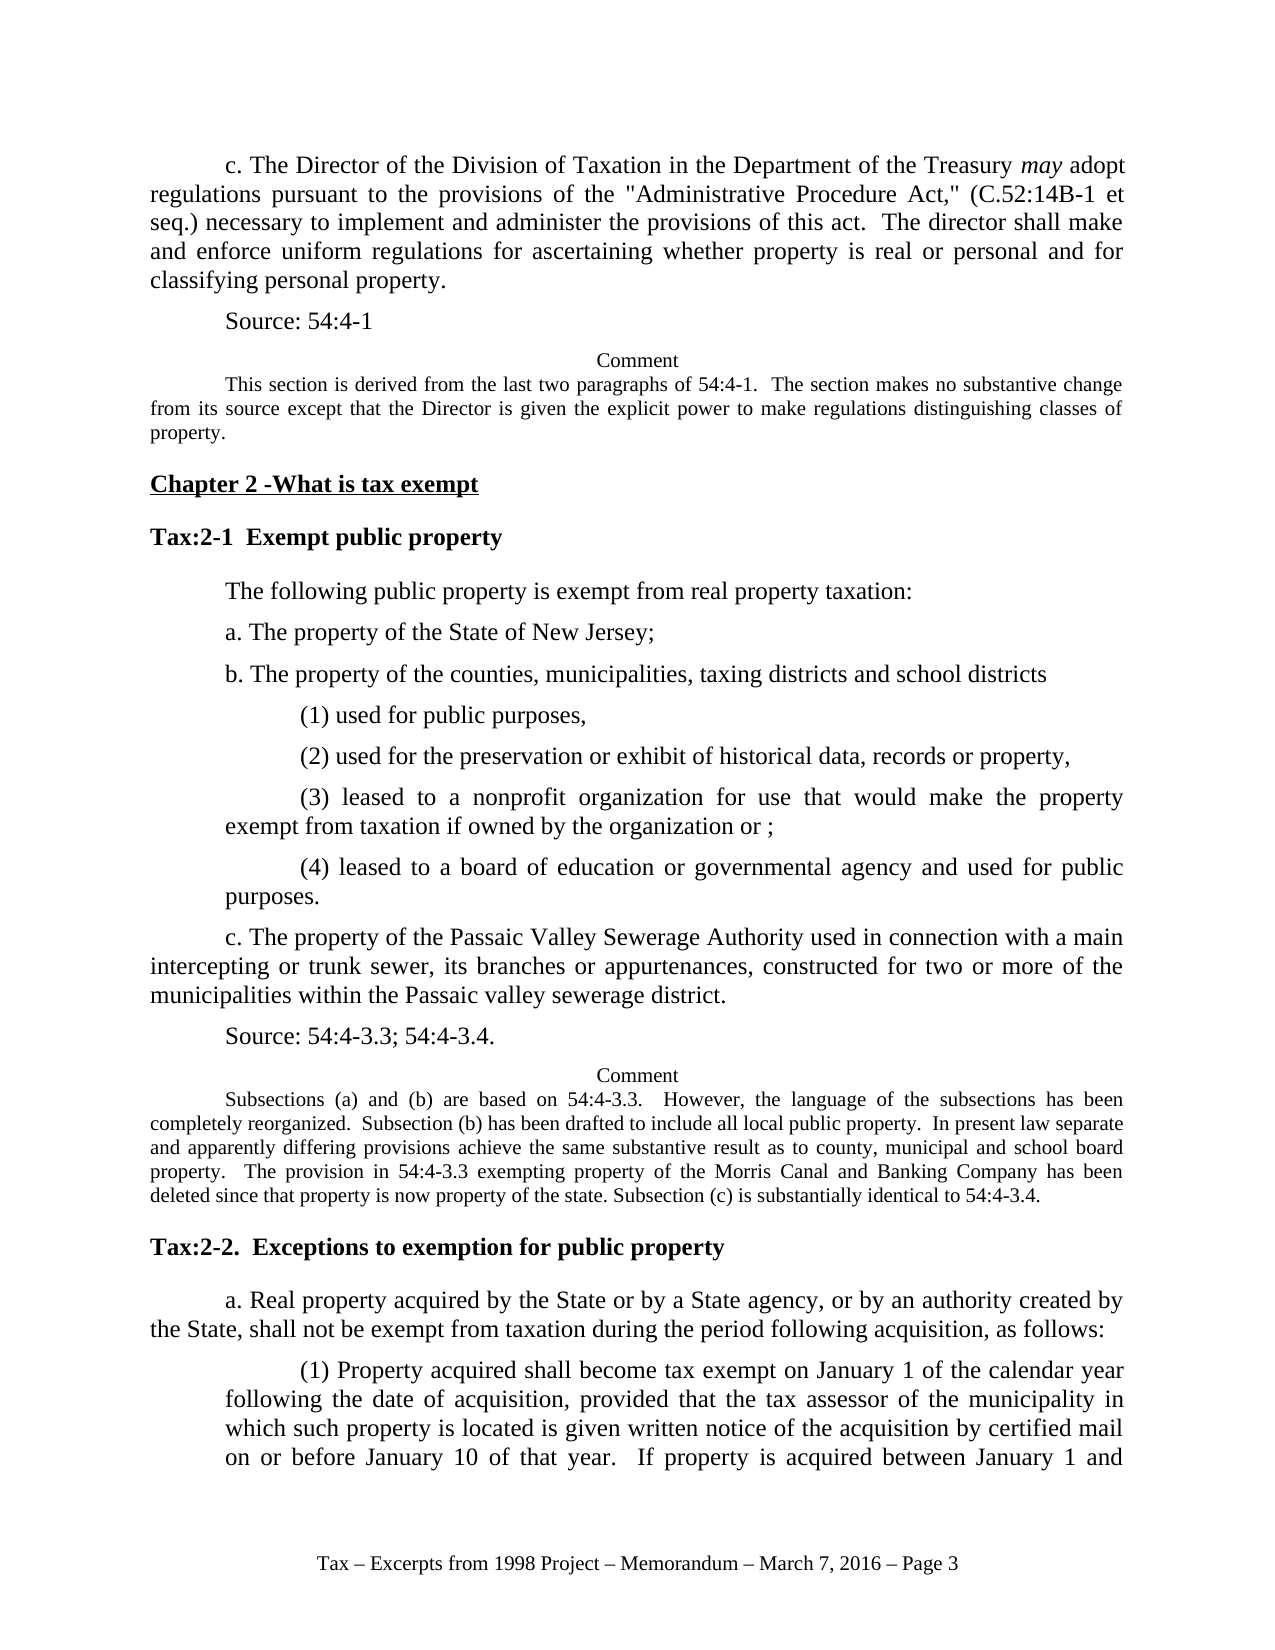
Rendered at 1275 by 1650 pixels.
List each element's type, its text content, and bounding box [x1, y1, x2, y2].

text Source: 54:4-3.3; 54:4-3.4. [150, 1021, 1125, 1050]
text Source: 54:4-1 [150, 306, 1125, 335]
text c. The Director of the Division of Taxation in the Department of the Treasury may adopt regulations pursuant to the provisions of the "Administrative Procedure Act," (C.52:14B-1 et seq.) necessary to implement and administer the provisions of this act. The director shall make and enforce uniform regulations for ascertaining whether property is real or personal and for classifying personal property. [150, 150, 1125, 294]
text This section is derived from the last two paragraphs of 54:4-1. The section makes no substantive change from its source except that the Director is given the explicit power to make regulations distinguishing classes of property. [150, 372, 1125, 444]
text b. The property of the counties, municipalities, taxing districts and school districts [150, 659, 1125, 687]
text (3) leased to a nonprofit organization for use that would make the property exempt from taxation if owned by the organization or ; [225, 782, 1125, 840]
text a. Real property acquired by the State or by a State agency, or by an authority created by the State, shall not be exempt from taxation during the period following acquisition, as follows: [150, 1286, 1125, 1343]
text The following public property is exempt from real property taxation: [150, 576, 1125, 605]
text Comment [150, 1062, 1125, 1087]
text (4) leased to a board of education or governmental agency and used for public purposes. [225, 852, 1125, 910]
text Comment [150, 347, 1125, 372]
text Tax:2-1 Exempt public property [150, 522, 1125, 551]
text Subsections (a) and (b) are based on 54:4-3.3. However, the language of the subsections has been completely reorganized. Subsection (b) has been drafted to include all local public property. In present law separate and apparently differing provisions achieve the same substantive result as to county, municipal and school board property. The provision in 54:4-3.3 exempting property of the Morris Canal and Banking Company has been deleted since that property is now property of the state. Subsection (c) is substantially identical to 54:4-3.4. [150, 1087, 1125, 1207]
text a. The property of the State of New Jersey; [150, 617, 1125, 646]
text (1) used for public purposes, [225, 700, 1125, 729]
text (2) used for the preservation or exhibit of historical data, records or property, [225, 741, 1125, 770]
text Chapter 2 -What is tax exempt [150, 469, 1125, 497]
text Tax:2-2. Exceptions to exemption for public property [150, 1232, 1125, 1261]
text c. The property of the Passaic Valley Sewerage Authority used in connection with a main intercepting or trunk sewer, its branches or appurtenances, constructed for two or more of the municipalities within the Passaic valley sewerage district. [150, 922, 1125, 1009]
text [225, 1356, 1125, 1471]
